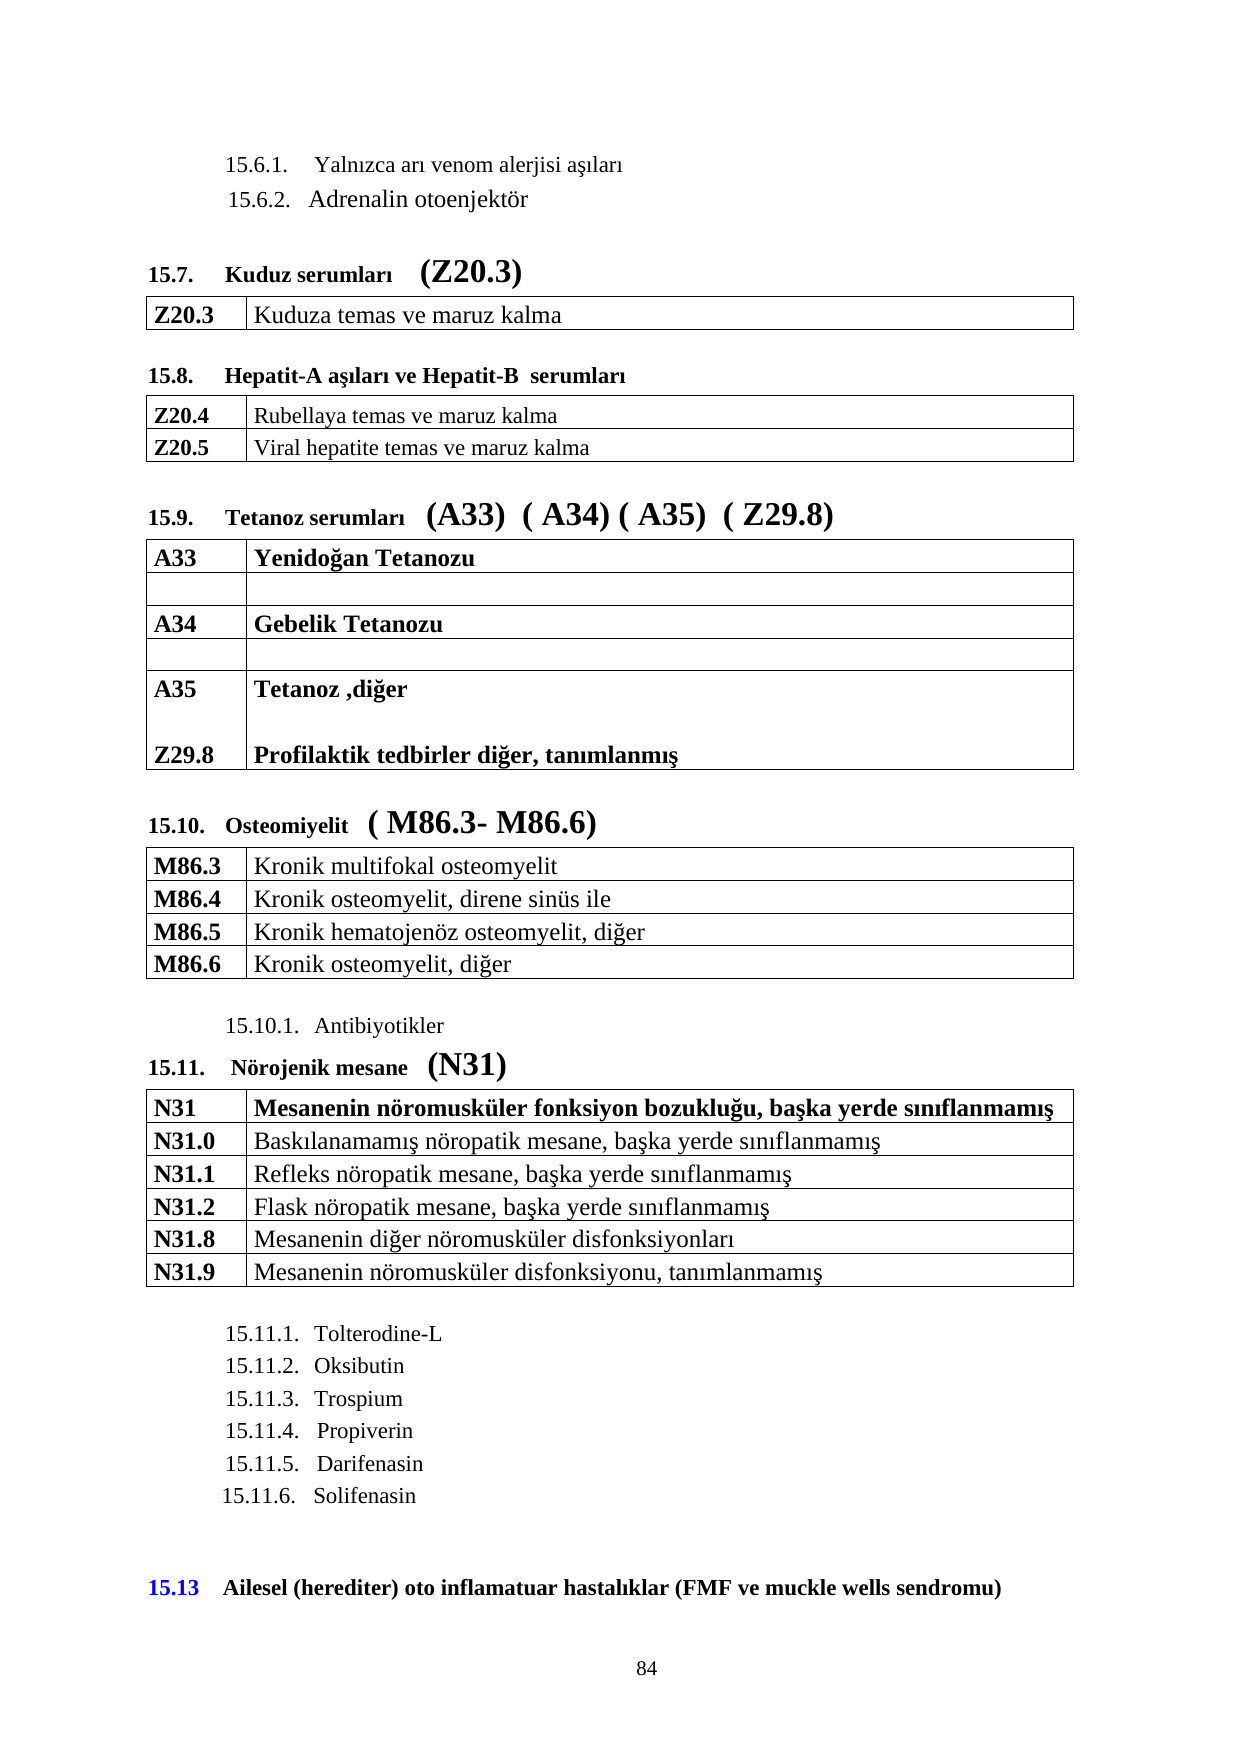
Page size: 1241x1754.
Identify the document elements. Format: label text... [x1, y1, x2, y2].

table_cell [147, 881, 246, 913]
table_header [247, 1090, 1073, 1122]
text 15.7. Kuduz serumları (Z20.3) [148, 252, 1146, 290]
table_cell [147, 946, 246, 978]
text 15.11.6. Solifenasin [148, 1483, 1146, 1509]
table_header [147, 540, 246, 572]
text 15.11.4. Propiverin [148, 1417, 1146, 1444]
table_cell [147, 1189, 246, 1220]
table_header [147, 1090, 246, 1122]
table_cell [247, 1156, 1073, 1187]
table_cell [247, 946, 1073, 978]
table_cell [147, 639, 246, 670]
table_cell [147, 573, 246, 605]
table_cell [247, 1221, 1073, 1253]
text 15.6.2. Adrenalin otoenjektör [148, 184, 1146, 213]
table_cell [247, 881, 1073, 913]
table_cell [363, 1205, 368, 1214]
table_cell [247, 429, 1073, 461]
text 15.11.1. Tolterodine-L [148, 1319, 1146, 1346]
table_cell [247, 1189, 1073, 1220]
text 15.11.2. Oksibutin [148, 1352, 1146, 1378]
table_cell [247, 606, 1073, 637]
list Hepatit-A aşıları ve Hepatit-B serumları [148, 363, 1146, 389]
text 15.10. Osteomiyelit ( M86.3- M86.6) [148, 802, 1146, 841]
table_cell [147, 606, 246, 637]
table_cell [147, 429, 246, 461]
text 15.6.1. Yalnızca arı venom alerjisi aşıları [148, 151, 1146, 178]
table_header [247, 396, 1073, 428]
text 15.11. Nörojenik mesane (N31) [148, 1044, 1146, 1083]
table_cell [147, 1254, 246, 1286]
text 15.11.5. Darifenasin [148, 1450, 1146, 1476]
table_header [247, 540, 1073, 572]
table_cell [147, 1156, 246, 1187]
list Ailesel (herediter) oto inflamatuar hastalıklar (FMF ve muckle wells sendromu) [148, 1572, 1146, 1601]
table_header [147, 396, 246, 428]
text 15.11.3. Trospium [148, 1385, 1146, 1411]
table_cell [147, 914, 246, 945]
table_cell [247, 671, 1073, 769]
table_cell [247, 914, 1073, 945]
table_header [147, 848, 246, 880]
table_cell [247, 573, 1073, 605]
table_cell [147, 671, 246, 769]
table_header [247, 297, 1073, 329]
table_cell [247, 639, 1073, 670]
text 15.10.1. Antibiyotikler [148, 1012, 1146, 1038]
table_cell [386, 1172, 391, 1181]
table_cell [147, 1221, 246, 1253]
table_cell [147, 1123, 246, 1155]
text 15.9. Tetanoz serumları (A33) ( A34) ( A35) ( Z29.8) [148, 494, 1146, 533]
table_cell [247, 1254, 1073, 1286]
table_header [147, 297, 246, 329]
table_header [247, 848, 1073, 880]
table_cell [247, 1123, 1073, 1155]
